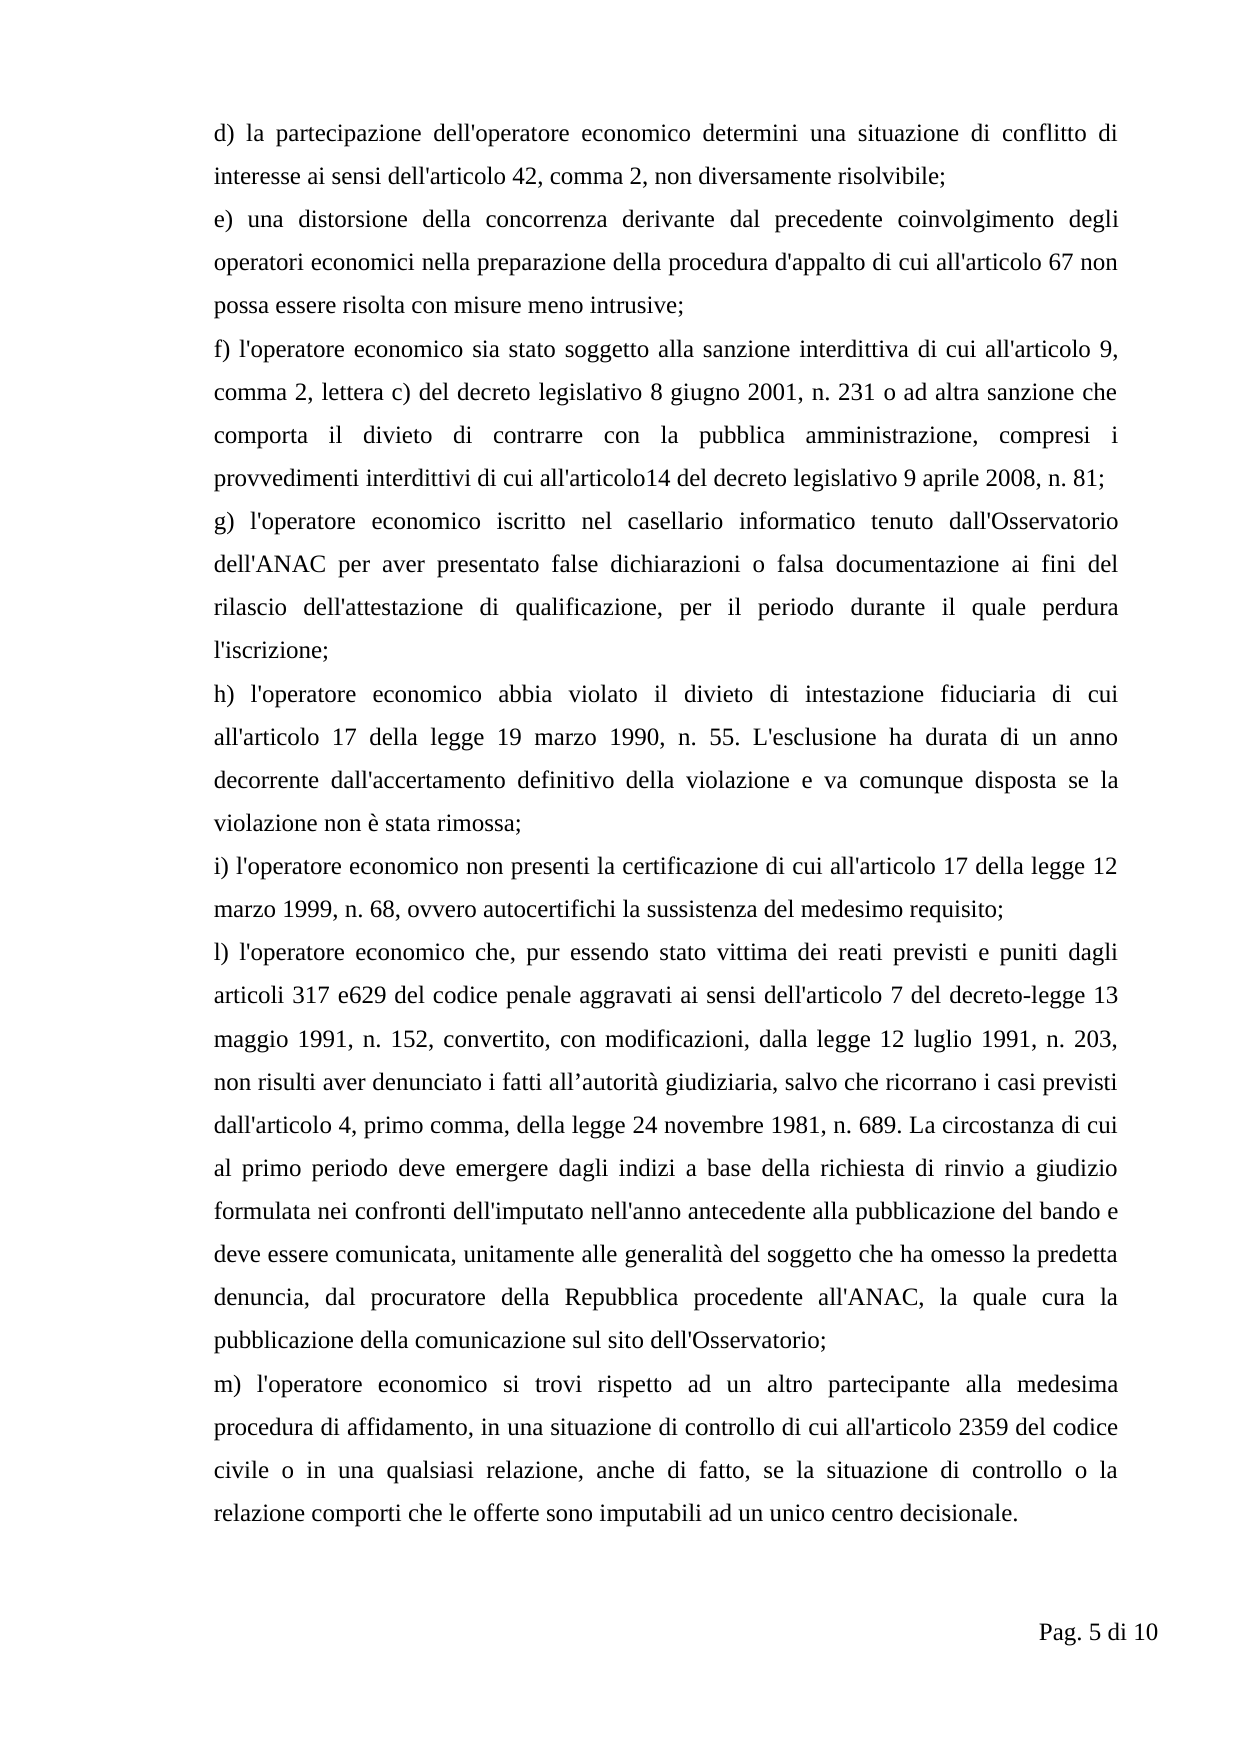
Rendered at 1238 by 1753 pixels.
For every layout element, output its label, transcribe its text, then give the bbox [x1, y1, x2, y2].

text i) l'operatore economico non presenti la certificazione di cui all'articolo 17 della legge 12 marzo 1999, n. 68, ovvero autocertifichi la sussistenza del medesimo requisito; [213, 851, 1119, 923]
text m) l'operatore economico si trovi rispetto ad un altro partecipante alla medesima procedura di affidamento, in una situazione di controllo di cui all'articolo 2359 del codice civile o in una qualsiasi relazione, anche di fatto, se la situazione di controllo o la relazione comporti che le offerte sono imputabili ad un unico centro decisionale. [213, 1369, 1119, 1527]
text e) una distorsione della concorrenza derivante dal precedente coinvolgimento degli operatori economici nella preparazione della procedura d'appalto di cui all'articolo 67 non possa essere risolta con misure meno intrusive; [213, 204, 1119, 319]
text g) l'operatore economico iscritto nel casellario informatico tenuto dall'Osservatorio dell'ANAC per aver presentato false dichiarazioni o falsa documentazione ai fini del rilascio dell'attestazione di qualificazione, per il periodo durante il quale perdura l'iscrizione; [213, 506, 1119, 664]
text d) la partecipazione dell'operatore economico determini una situazione di conflitto di interesse ai sensi dell'articolo 42, comma 2, non diversamente risolvibile; [213, 118, 1119, 190]
text f) l'operatore economico sia stato soggetto alla sanzione interdittiva di cui all'articolo 9, comma 2, lettera c) del decreto legislativo 8 giugno 2001, n. 231 o ad altra sanzione che comporta il divieto di contrarre con la pubblica amministrazione, compresi i provvedimenti interdittivi di cui all'articolo14 del decreto legislativo 9 aprile 2008, n. 81; [213, 334, 1119, 492]
text h) l'operatore economico abbia violato il divieto di intestazione fiduciaria di cui all'articolo 17 della legge 19 marzo 1990, n. 55. L'esclusione ha durata di un anno decorrente dall'accertamento definitivo della violazione e va comunque disposta se la violazione non è stata rimossa; [213, 679, 1119, 837]
text l) l'operatore economico che, pur essendo stato vittima dei reati previsti e puniti dagli articoli 317 e629 del codice penale aggravati ai sensi dell'articolo 7 del decreto-legge 13 maggio 1991, n. 152, convertito, con modificazioni, dalla legge 12 luglio 1991, n. 203, non risulti aver denunciato i fatti all’autorità giudiziaria, salvo che ricorrano i casi previsti dall'articolo 4, primo comma, della legge 24 novembre 1981, n. 689. La circostanza di cui al primo periodo deve emergere dagli indizi a base della richiesta di rinvio a giudizio formulata nei confronti dell'imputato nell'anno antecedente alla pubblicazione del bando e deve essere comunicata, unitamente alle generalità del soggetto che ha omesso la predetta denuncia, dal procuratore della Repubblica procedente all'ANAC, la quale cura la pubblicazione della comunicazione sul sito dell'Osservatorio; [213, 937, 1119, 1354]
